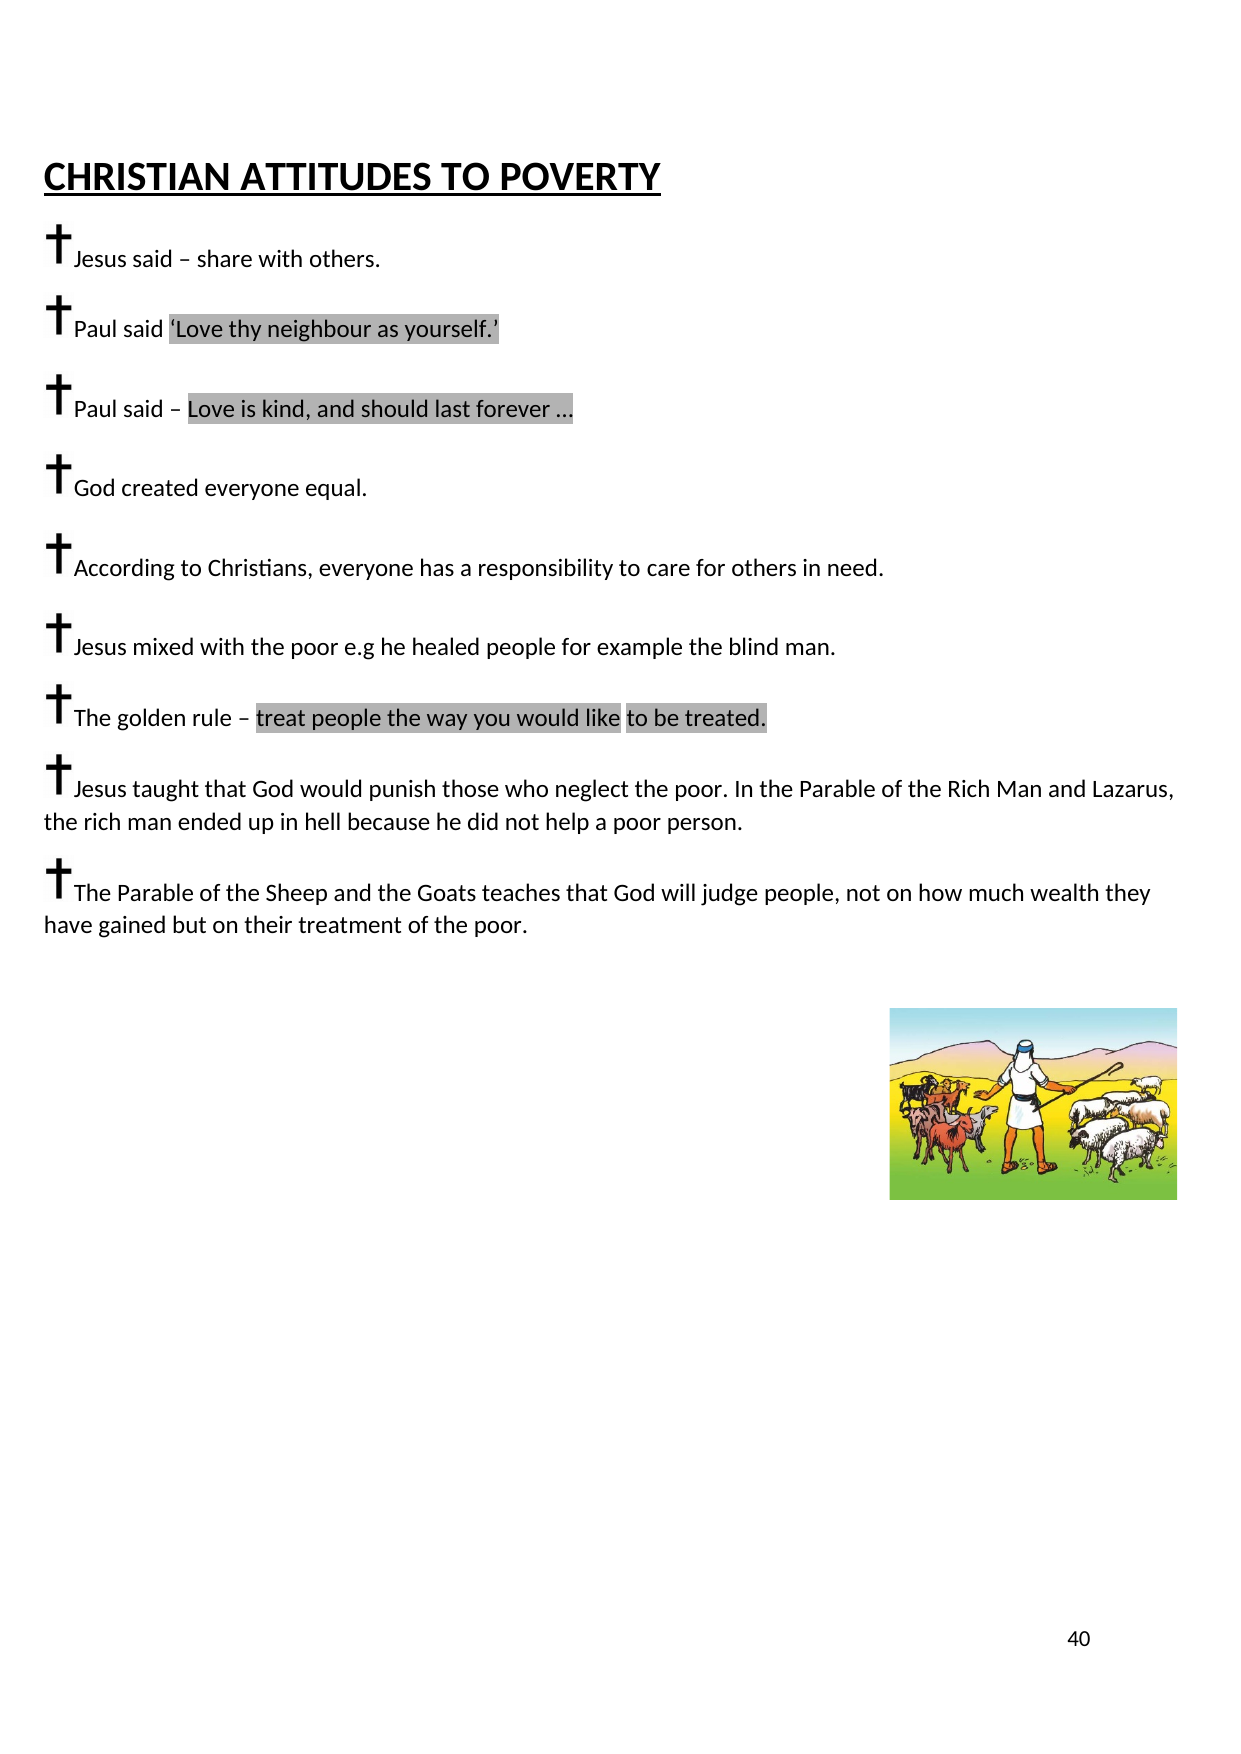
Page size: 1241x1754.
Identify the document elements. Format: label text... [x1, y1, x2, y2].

picture [43, 751, 74, 798]
picture [43, 610, 74, 656]
text Paul said ‘Love thy neighbour as yourself.’ [44, 292, 1196, 372]
text According to Christians, everyone has a responsibility to care for others in need. [44, 531, 1196, 610]
picture [43, 451, 74, 497]
text Jesus mixed with the poor e.g he healed people for example the blind man. [44, 610, 1196, 662]
text God created everyone equal. [44, 451, 1196, 531]
text CHRISTIAN ATTITUDES TO POVERTY [44, 150, 1208, 201]
picture [43, 530, 74, 577]
picture [43, 681, 74, 727]
picture [43, 371, 74, 418]
picture [43, 221, 74, 267]
text Jesus taught that God would punish those who neglect the poor. In the Parable of the Rich Man and Lazarus, the rich man ended up in hell because he did not help a poor person. [44, 752, 1196, 837]
text Jesus said – share with others. [44, 222, 1090, 273]
text The golden rule – treat people the way you would like to be treated. [44, 681, 1196, 733]
picture [43, 292, 74, 338]
text Paul said – Love is kind, and should last forever … [44, 372, 1196, 451]
picture [889, 1008, 1178, 1200]
picture [43, 855, 74, 902]
text The Parable of the Sheep and the Goats teaches that God will judge people, not on how much wealth they have gained but on their treatment of the poor. [44, 856, 1196, 940]
